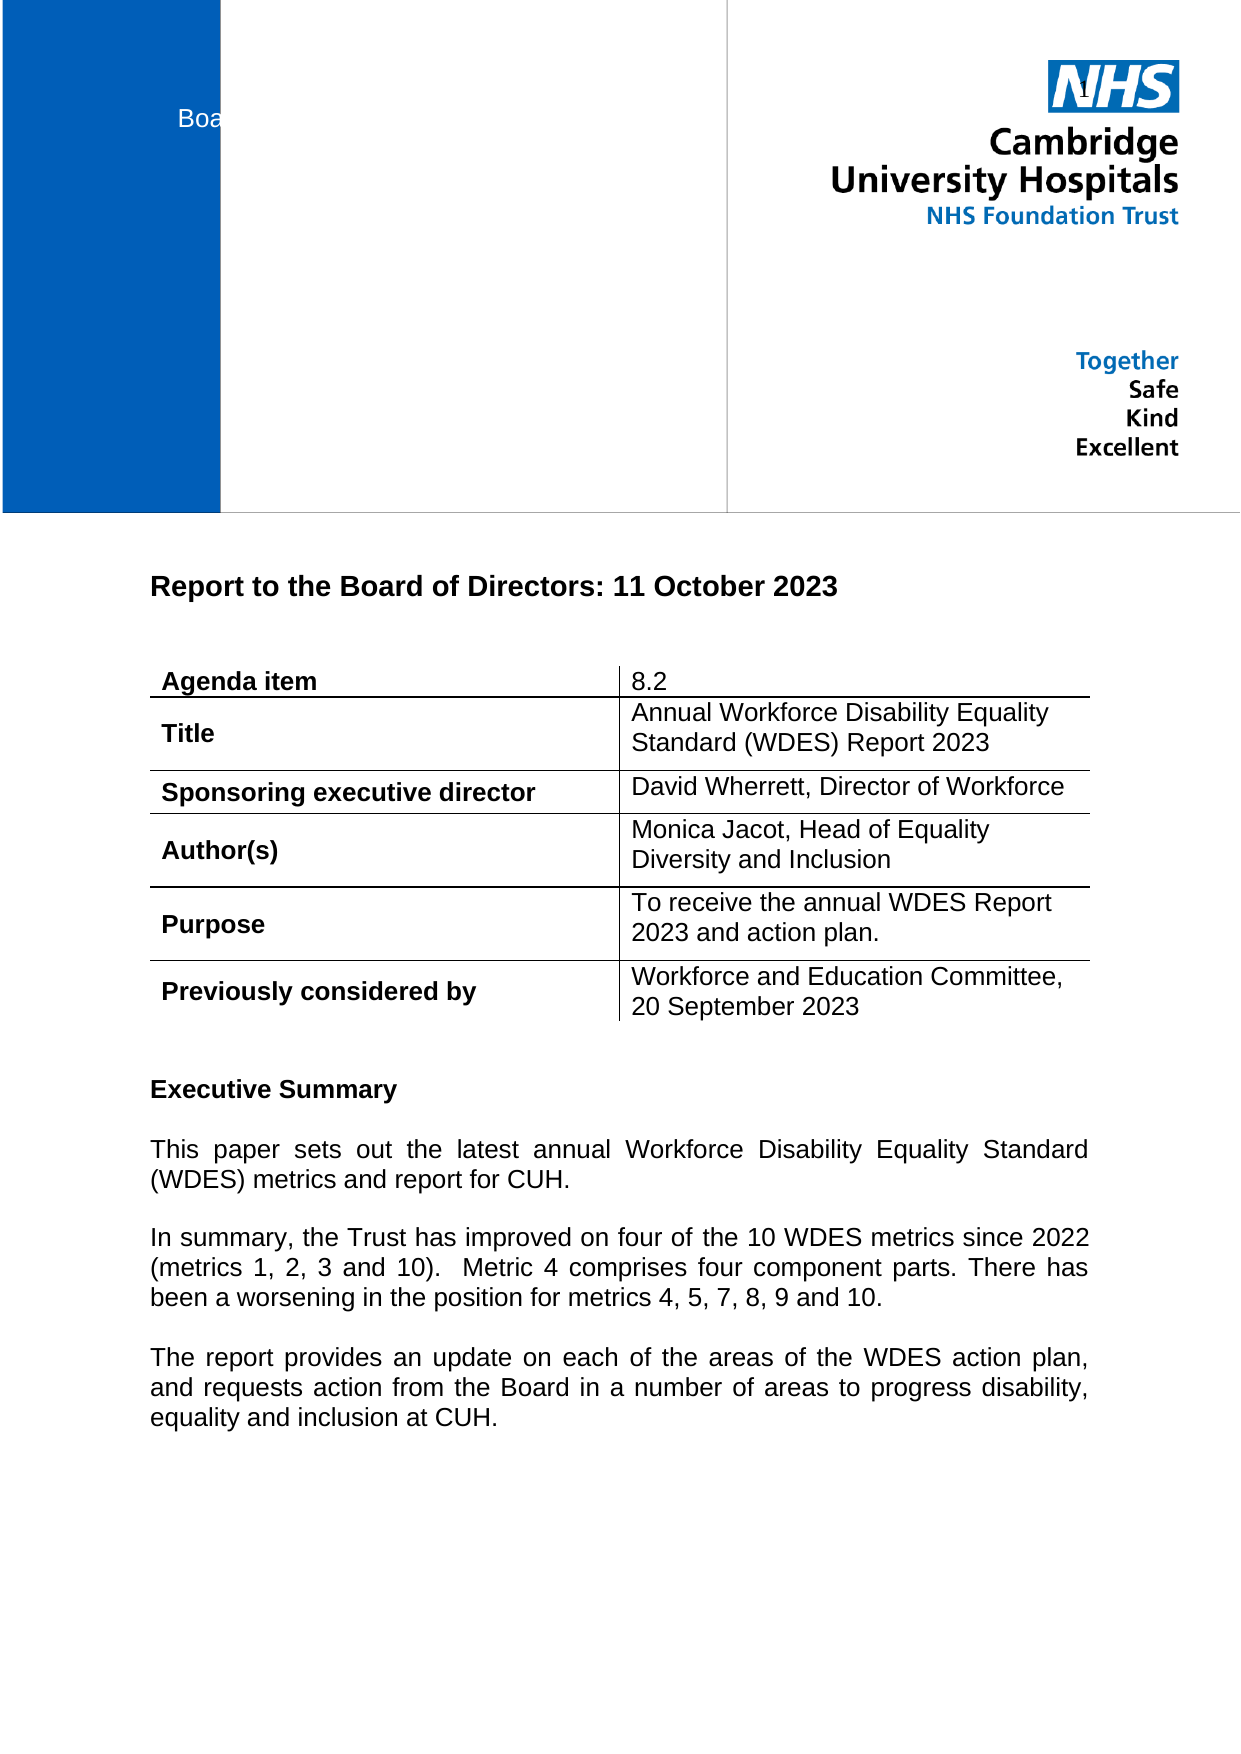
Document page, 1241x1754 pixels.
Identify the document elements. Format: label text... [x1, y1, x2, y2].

table_cell Monica Jacot, Head of Equality Diversity and Inclusion [620, 814, 1089, 886]
text The report provides an update on each of the areas of the WDES action plan, and requests action from the Board in a number of areas to progress disability, equality and inclusion at CUH. [150, 1342, 1090, 1431]
table_cell To receive the annual WDES Report 2023 and action plan. [620, 888, 1089, 960]
table_cell Previously considered by [150, 961, 619, 1021]
text This paper sets out the latest annual Workforce Disability Equality Standard (WDES) metrics and report for CUH. [150, 1134, 1090, 1194]
table_cell Author(s) [150, 814, 619, 886]
text In summary, the Trust has improved on four of the 10 WDES metrics since 2022 (metrics 1, 2, 3 and 10). Metric 4 comprises four component parts. There has been a worsening in the position for metrics 4, 5, 7, 8, 9 and 10. [150, 1222, 1090, 1312]
table_cell David Wherrett, Director of Workforce [620, 771, 1089, 813]
table_cell Title [150, 698, 619, 770]
table_cell Purpose [150, 888, 619, 960]
table_cell Workforce and Education Committee, 20 September 2023 [620, 961, 1089, 1021]
picture [2, 0, 1240, 1751]
text Report to the Board of Directors: 11 October 2023 [150, 569, 1090, 603]
table_cell Annual Workforce Disability Equality Standard (WDES) Report 2023 [620, 698, 1089, 770]
table_cell Sponsoring executive director [150, 771, 619, 813]
text Executive Summary [150, 1074, 1090, 1104]
table_header 8.2 [620, 666, 1089, 696]
table_header Agenda item [150, 666, 619, 696]
